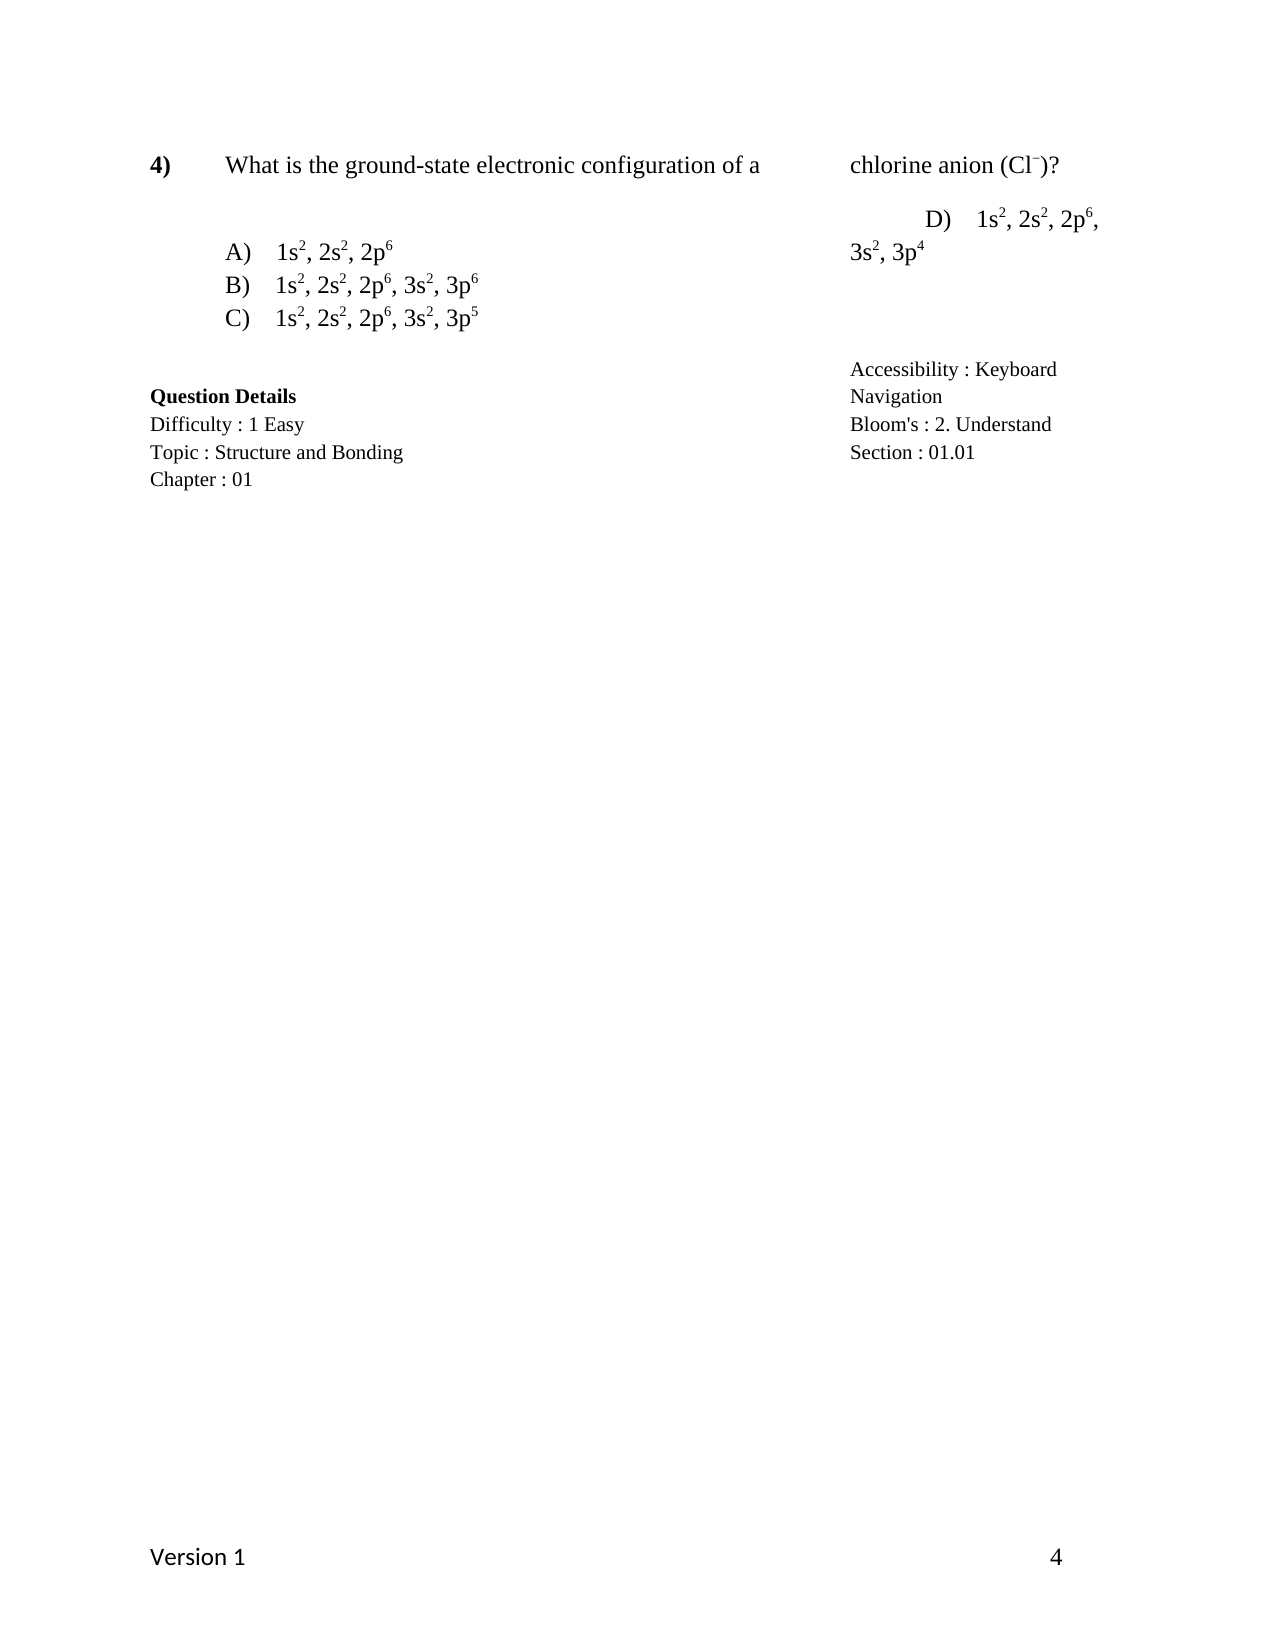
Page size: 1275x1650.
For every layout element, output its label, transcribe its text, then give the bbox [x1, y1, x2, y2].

text A) 1s2, 2s2, 2p6 B) 1s2, 2s2, 2p6, 3s2, 3p6 C) 1s2, 2s2, 2p6, 3s2, 3p5 D) 1s2, 2s2, 2p6, 3s2, 3p4 [850, 204, 1125, 299]
text Question Details Difficulty : 1 Easy Topic : Structure and Bonding Chapter : 01 Accessibility : Keyboard Navigation Bloom's : 2. Understand Section : 01.01 [850, 357, 1125, 464]
text 4) What is the ground-state electronic configuration of a chlorine anion (Cl−)? [850, 150, 1125, 179]
text Question Details Difficulty : 1 Easy Topic : Structure and Bonding Chapter : 01 Accessibility : Keyboard Navigation Bloom's : 2. Understand Section : 01.01 [150, 357, 775, 491]
text 4) What is the ground-state electronic configuration of a chlorine anion (Cl−)? [150, 150, 775, 179]
text A) 1s2, 2s2, 2p6 B) 1s2, 2s2, 2p6, 3s2, 3p6 C) 1s2, 2s2, 2p6, 3s2, 3p5 D) 1s2, 2s2, 2p6, 3s2, 3p4 [150, 204, 775, 332]
